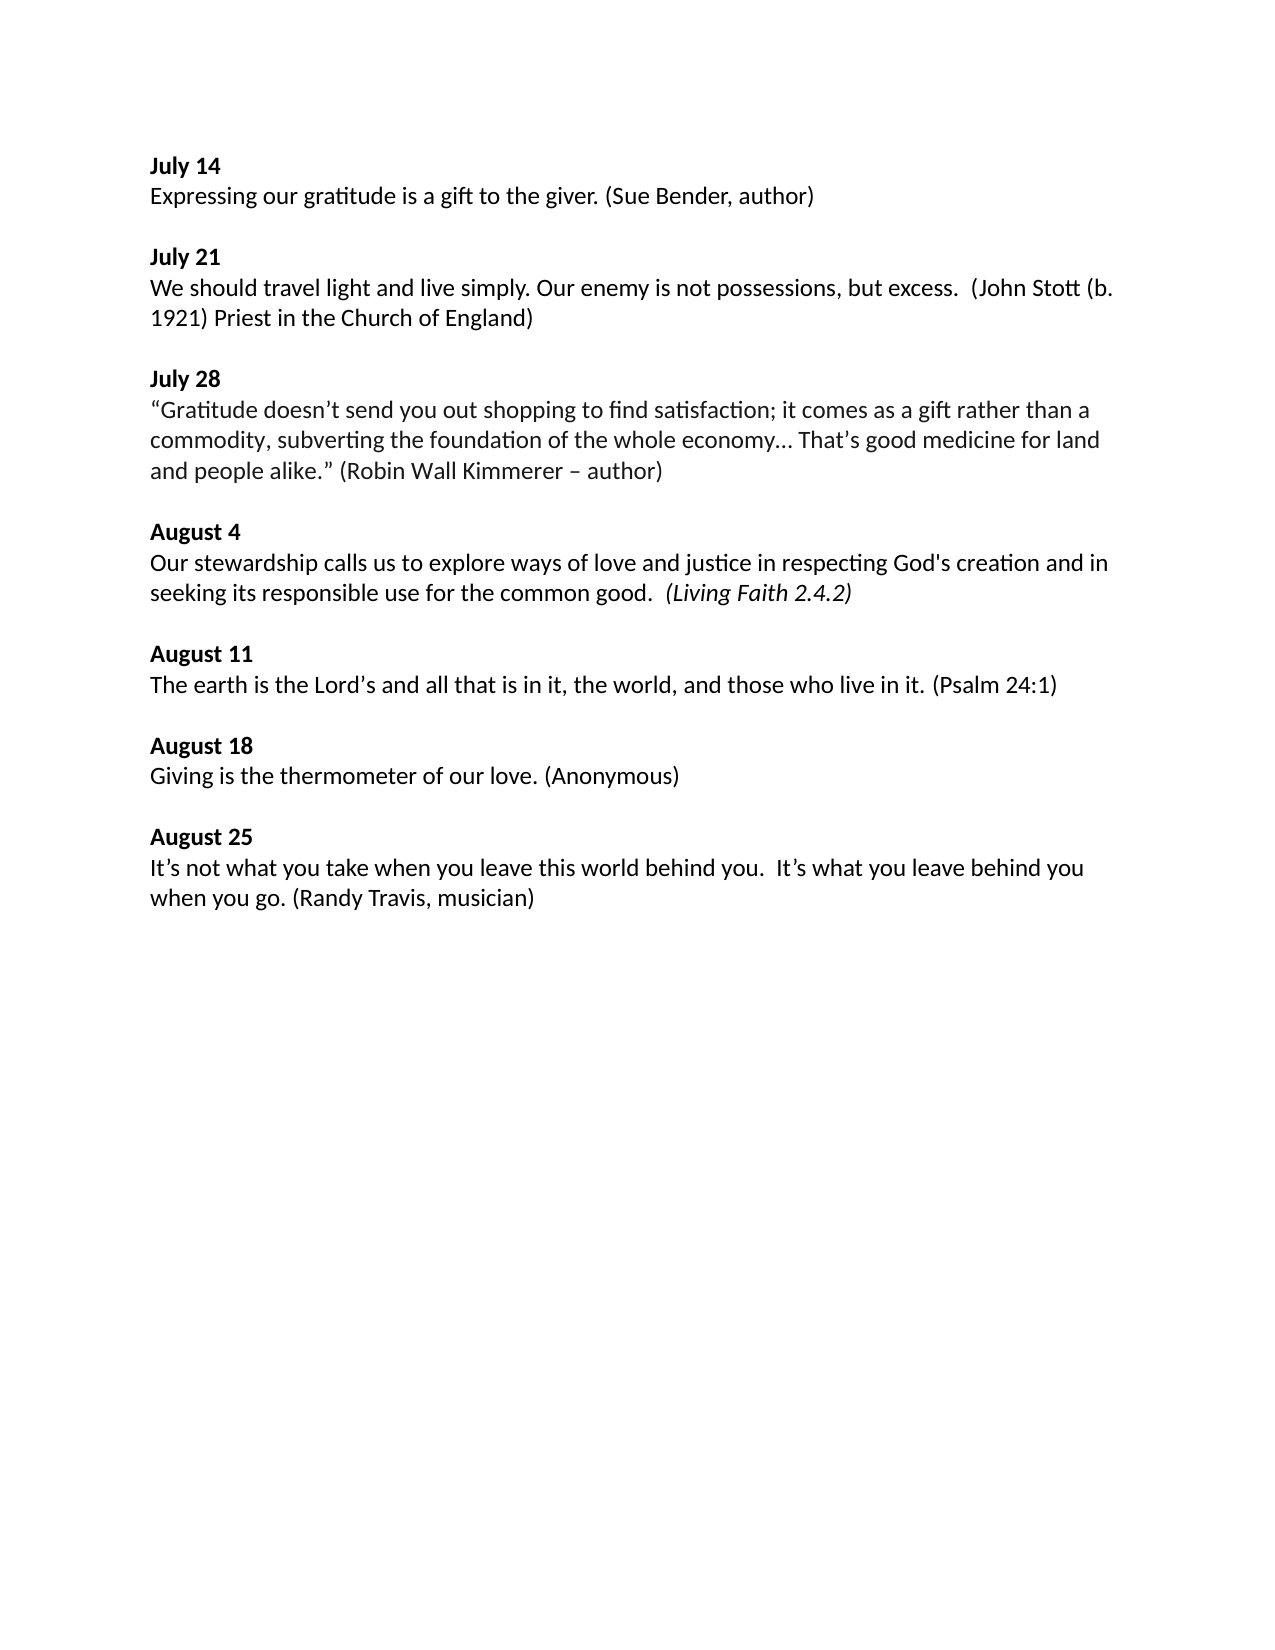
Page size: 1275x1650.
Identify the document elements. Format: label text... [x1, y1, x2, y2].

text July 28 [150, 364, 1125, 394]
text Expressing our gratitude is a gift to the giver. (Sue Bender, author) [150, 181, 1125, 211]
text July 21 [150, 242, 1125, 272]
text August 18 [150, 730, 1125, 760]
text It’s not what you take when you leave this world behind you. It’s what you leave behind you when you go. (Randy Travis, musician) [150, 852, 1125, 913]
text August 4 [150, 516, 1125, 547]
text Giving is the thermometer of our love. (Anonymous) [150, 760, 1125, 791]
text Our stewardship calls us to explore ways of love and justice in respecting God's creation and in seeking its responsible use for the common good. (Living Faith 2.4.2) [150, 547, 1125, 608]
text August 25 [150, 821, 1125, 852]
text “Gratitude doesn’t send you out shopping to find satisfaction; it comes as a gift rather than a commodity, subverting the foundation of the whole economy… That’s good medicine for land and people alike.” (Robin Wall Kimmerer – author) [663, 394, 1125, 486]
text The earth is the Lord’s and all that is in it, the world, and those who live in it. (Psalm 24:1) [150, 669, 1125, 699]
text We should travel light and live simply. Our enemy is not possessions, but excess. (John Stott (b. 1921) Priest in the Church of England) [150, 272, 1125, 333]
text August 11 [150, 638, 1125, 669]
text July 14 [150, 150, 1125, 181]
